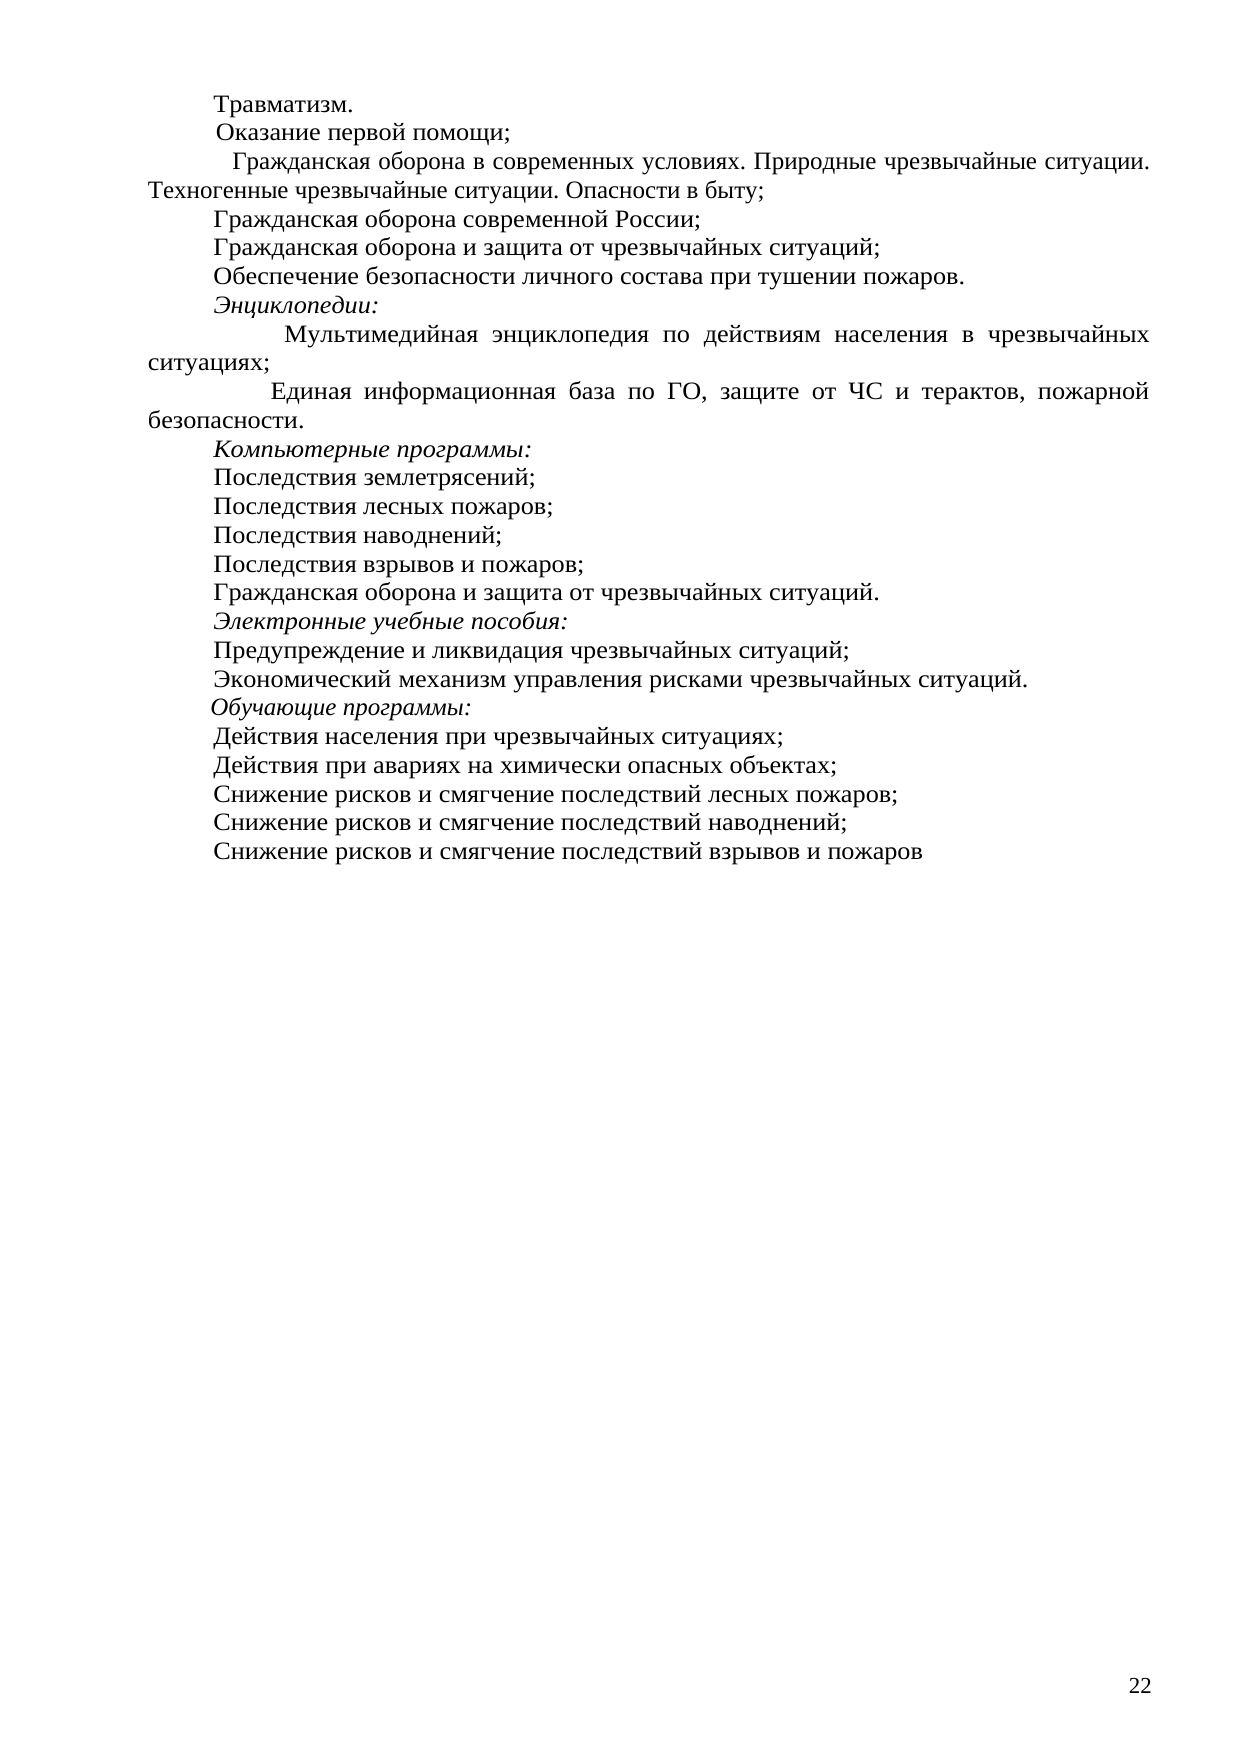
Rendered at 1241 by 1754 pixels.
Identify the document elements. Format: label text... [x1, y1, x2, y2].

text Единая информационная база по ГО, защите от ЧС и терактов, пожарной безопасности. [148, 376, 1152, 434]
text Последствия лесных пожаров; [148, 491, 1152, 520]
text Обеспечение безопасности личного состава при тушении пожаров. [148, 261, 1152, 290]
text Снижение рисков и смягчение последствий наводнений; [148, 807, 1152, 836]
text Травматизм. [148, 89, 1152, 117]
text Последствия наводнений; [148, 520, 1152, 549]
text Гражданская оборона и защита от чрезвычайных ситуаций; [148, 232, 1152, 261]
text Мультимедийная энциклопедия по действиям населения в чрезвычайных ситуациях; [148, 319, 1152, 376]
text Гражданская оборона современной России; [148, 204, 1152, 232]
text Предупреждение и ликвидация чрезвычайных ситуаций; [148, 635, 1152, 664]
text Снижение рисков и смягчение последствий лесных пожаров; [148, 779, 1152, 807]
text Оказание первой помощи; [148, 117, 1152, 146]
text Действия при авариях на химически опасных объектах; [148, 750, 1152, 779]
text Электронные учебные пособия: [148, 606, 1152, 635]
text Действия населения при чрезвычайных ситуациях; [148, 721, 1152, 750]
text Гражданская оборона и защита от чрезвычайных ситуаций. [148, 577, 1152, 606]
text Снижение рисков и смягчение последствий взрывов и пожаров [148, 836, 1152, 865]
text Последствия взрывов и пожаров; [148, 549, 1152, 577]
text Гражданская оборона в современных условиях. Природные чрезвычайные ситуации. Техногенные чрезвычайные ситуации. Опасности в быту; [148, 146, 1152, 204]
text Энциклопедии: [148, 290, 1152, 319]
text Экономический механизм управления рисками чрезвычайных ситуаций. [148, 664, 1152, 692]
text Обучающие программы: [148, 692, 1152, 721]
text Компьютерные программы: [148, 434, 1152, 462]
text Последствия землетрясений; [148, 462, 1152, 491]
